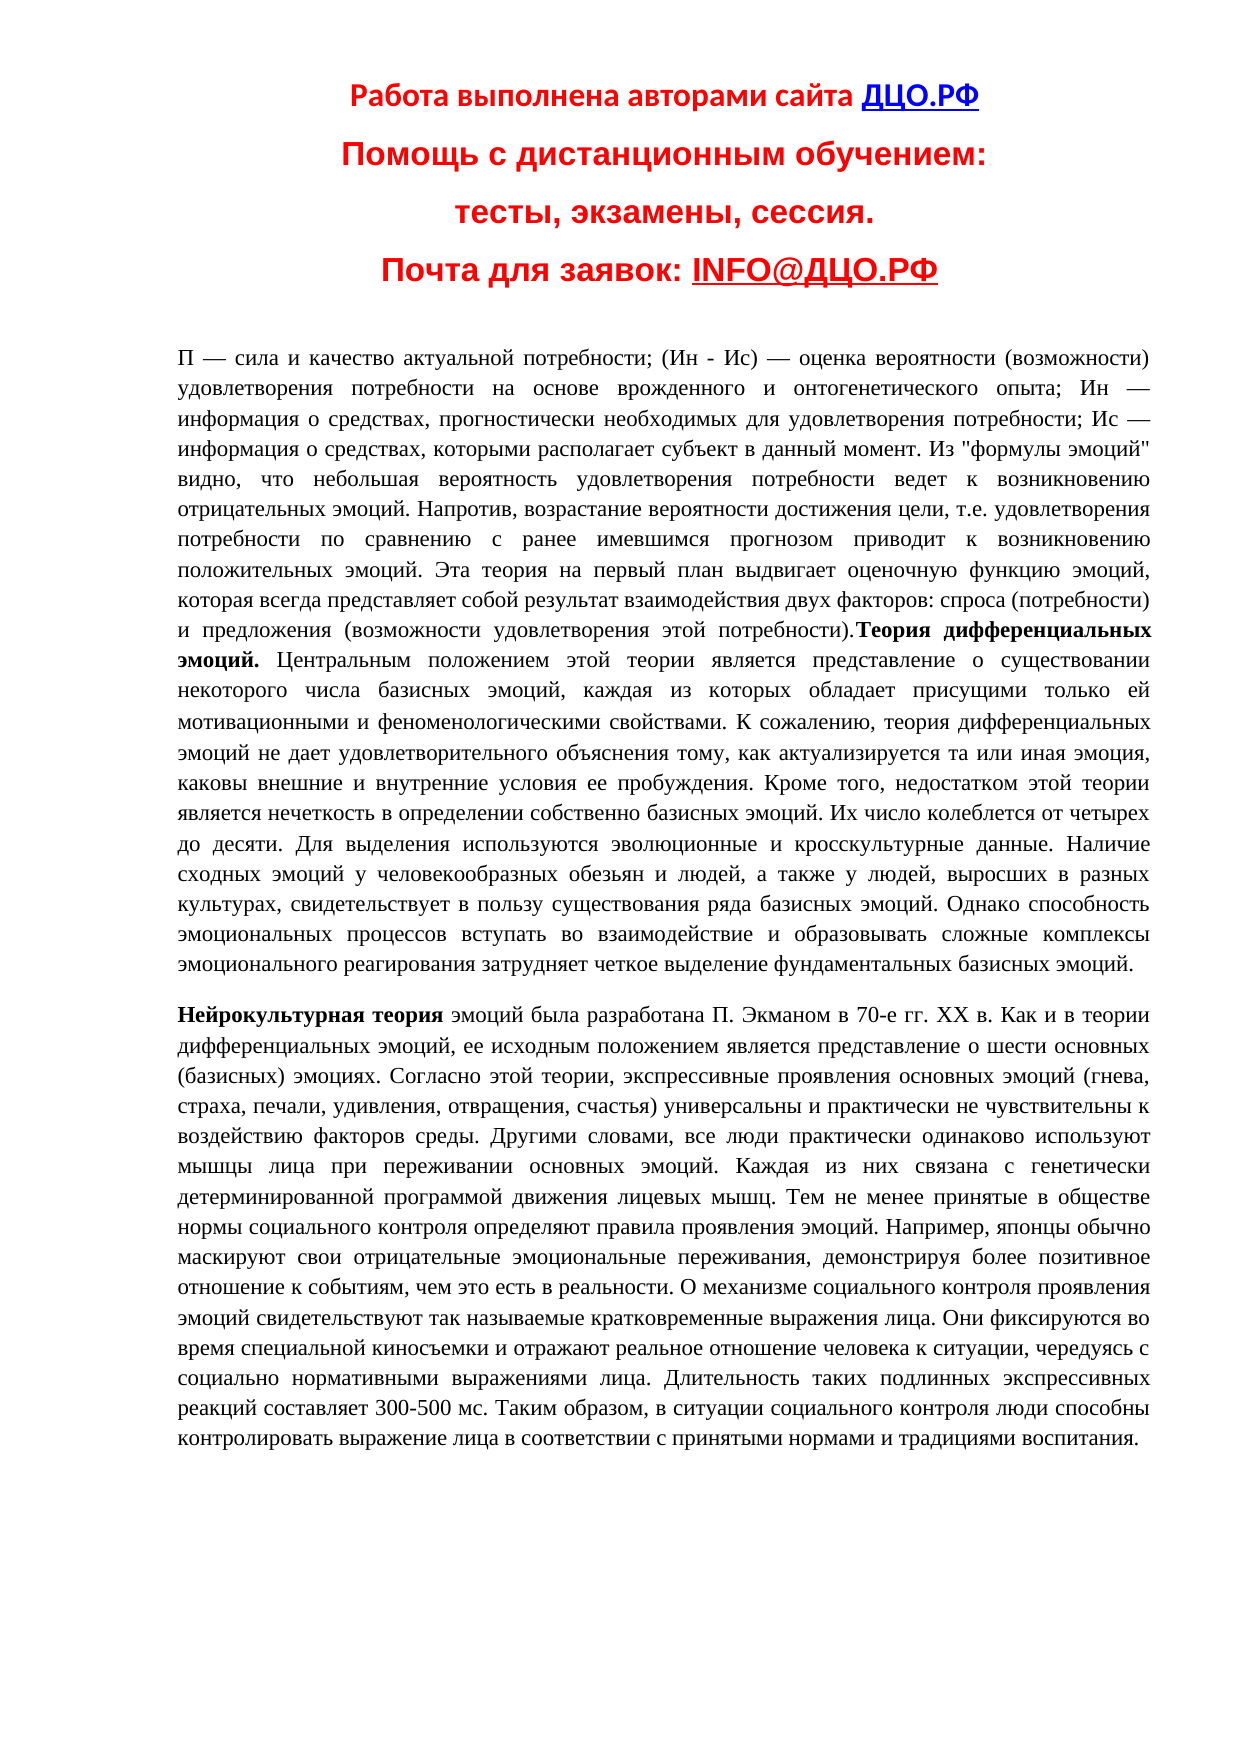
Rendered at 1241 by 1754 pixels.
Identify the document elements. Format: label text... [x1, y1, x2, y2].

text Нейрокультурная теория эмоций была разработана П. Экманом в 70-е гг. ХХ в. Как и в теории дифференциальных эмоций, ее исходным положением является представление о шести основных (базисных) эмоциях. Согласно этой теории, экспрессивные проявления основных эмоций (гнева, страха, печали, удивления, отвращения, счастья) универсальны и практически не чувствительны к воздействию факторов среды. Другими словами, все люди практически одинаково используют мышцы лица при переживании основных эмоций. Каждая из них связана с генетически детерминированной программой движения лицевых мышц. Тем не менее принятые в обществе нормы социального контроля определяют правила проявления эмоций. Например, японцы обычно маскируют свои отрицательные эмоциональные переживания, демонстрируя более позитивное отношение к событиям, чем это есть в реальности. О механизме социального контроля проявления эмоций свидетельствуют так называемые кратковременные выражения лица. Они фиксируются во время специальной киносъемки и отражают реальное отношение человека к ситуации, чередуясь с социально нормативными выражениями лица. Длительность таких подлинных экспрессивных реакций составляет 300-500 мс. Таким образом, в ситуации социального контроля люди способны контролировать выражение лица в соответствии с принятыми нормами и традициями воспитания. [177, 1001, 1152, 1451]
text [177, 344, 1152, 977]
